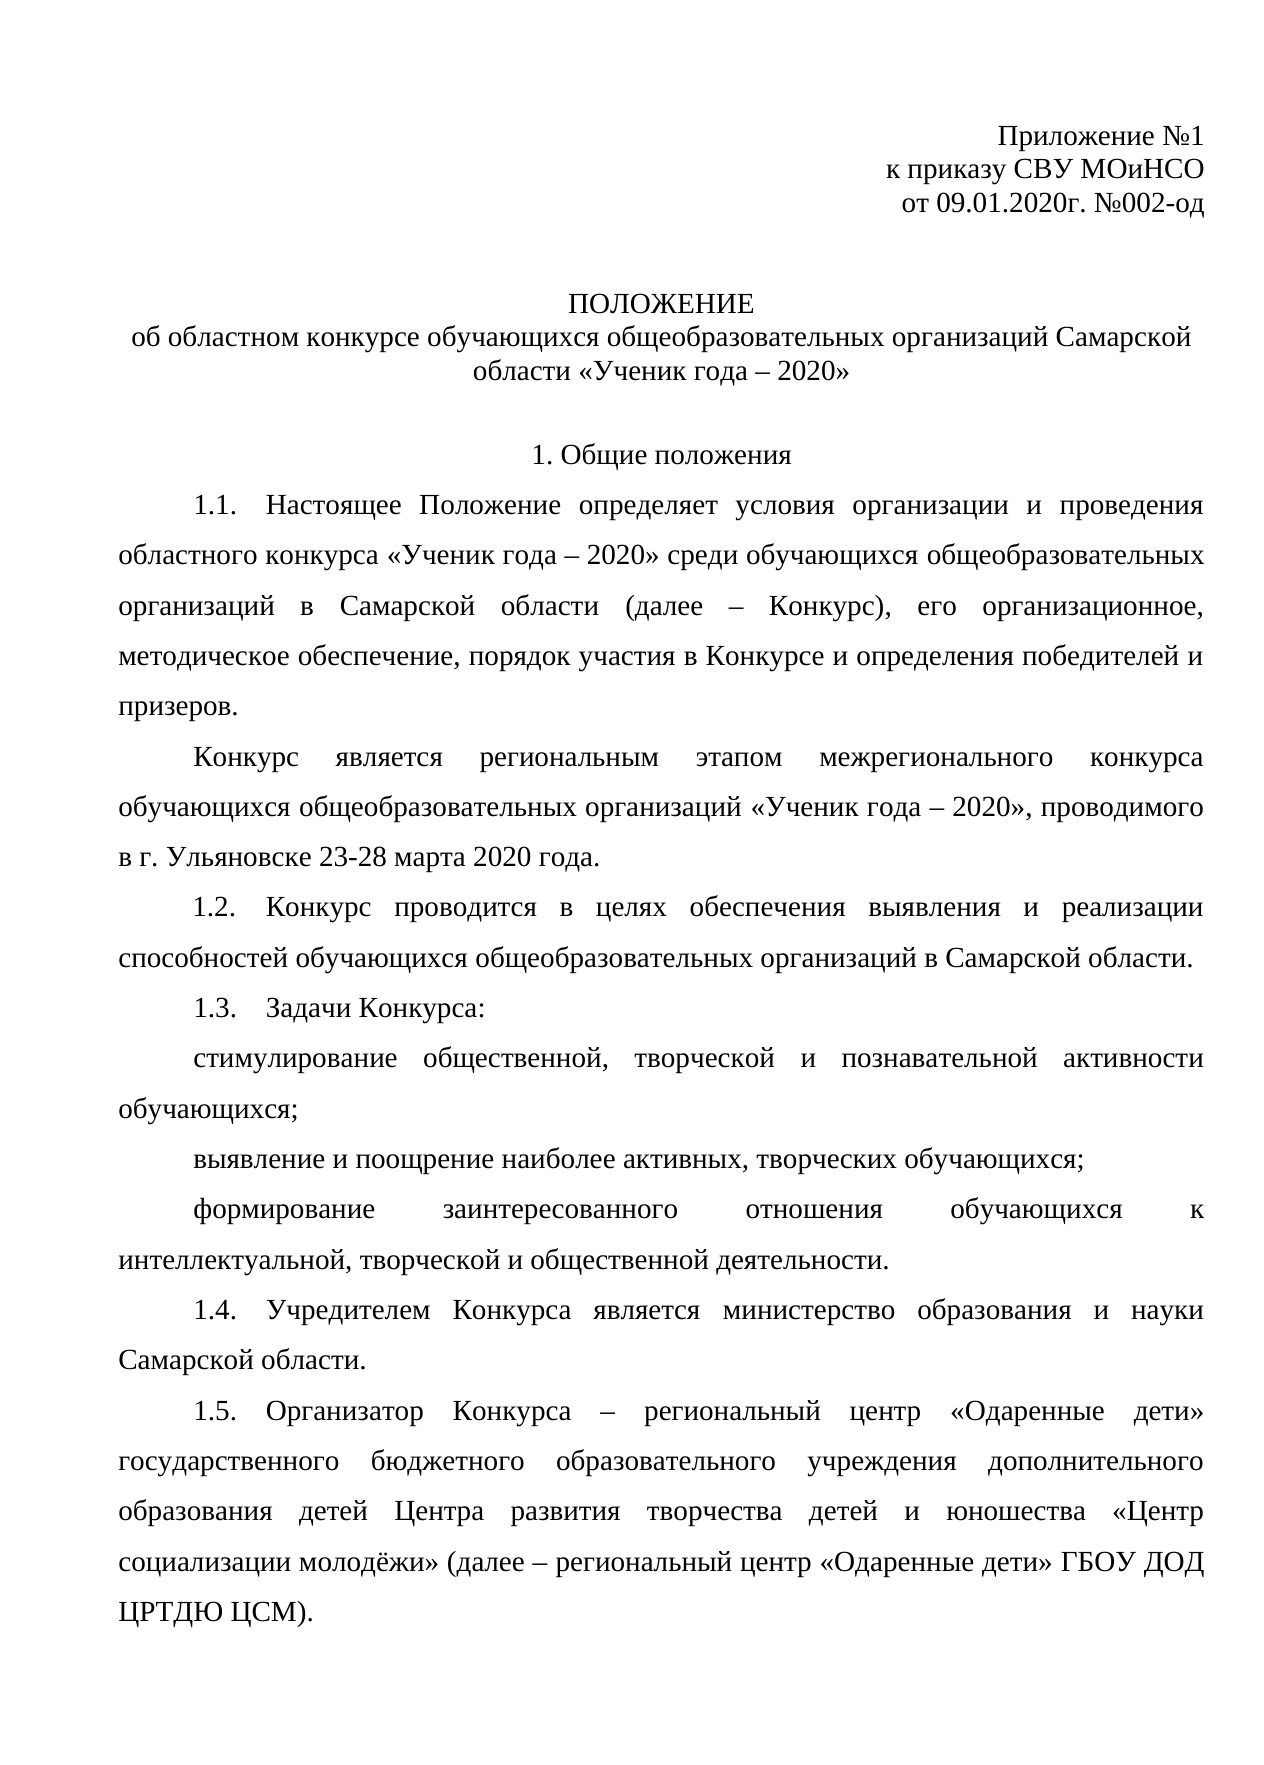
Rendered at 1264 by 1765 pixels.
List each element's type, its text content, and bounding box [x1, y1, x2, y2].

text ПОЛОЖЕНИЕ [118, 286, 1204, 319]
text к приказу СВУ МОиНСО [118, 152, 1204, 185]
text 1.2. Конкурс проводится в целях обеспечения выявления и реализации способностей обучающихся общеобразовательных организаций в Самарской области. [118, 889, 1204, 973]
text 1.5. Организатор Конкурса – региональный центр «Одаренные дети» государственного бюджетного образовательного учреждения дополнительного образования детей Центра развития творчества детей и юношества «Центр социализации молодёжи» (далее – региональный центр «Одаренные дети» ГБОУ ДОД ЦРТДЮ ЦСМ). [118, 1393, 1204, 1627]
text 1.3. Задачи Конкурса: [118, 990, 1204, 1024]
text 1.4. Учредителем Конкурса является министерство образования и науки Самарской области. [118, 1292, 1204, 1376]
text стимулирование общественной, творческой и познавательной активности обучающихся; [118, 1041, 1204, 1124]
text от 09.01.2020г. №002-од [118, 185, 1204, 219]
text Конкурс является региональным этапом межрегионального конкурса обучающихся общеобразовательных организаций «Ученик года – 2020», проводимого в г. Ульяновске 23-28 марта 2020 года. [118, 739, 1204, 873]
text выявление и поощрение наиболее активных, творческих обучающихся; [118, 1141, 1204, 1175]
text 1.1. Настоящее Положение определяет условия организации и проведения областного конкурса «Ученик года – 2020» среди обучающихся общеобразовательных организаций в Самарской области (далее – Конкурс), его организационное, методическое обеспечение, порядок участия в Конкурсе и определения победителей и призеров. [118, 487, 1204, 722]
text 1. Общие положения [118, 437, 1204, 470]
text об областном конкурсе обучающихся общеобразовательных организаций Самарской области «Ученик года – 2020» [118, 319, 1204, 386]
text Приложение №1 [118, 118, 1204, 152]
text формирование заинтересованного отношения обучающихся к интеллектуальной, творческой и общественной деятельности. [118, 1191, 1204, 1275]
